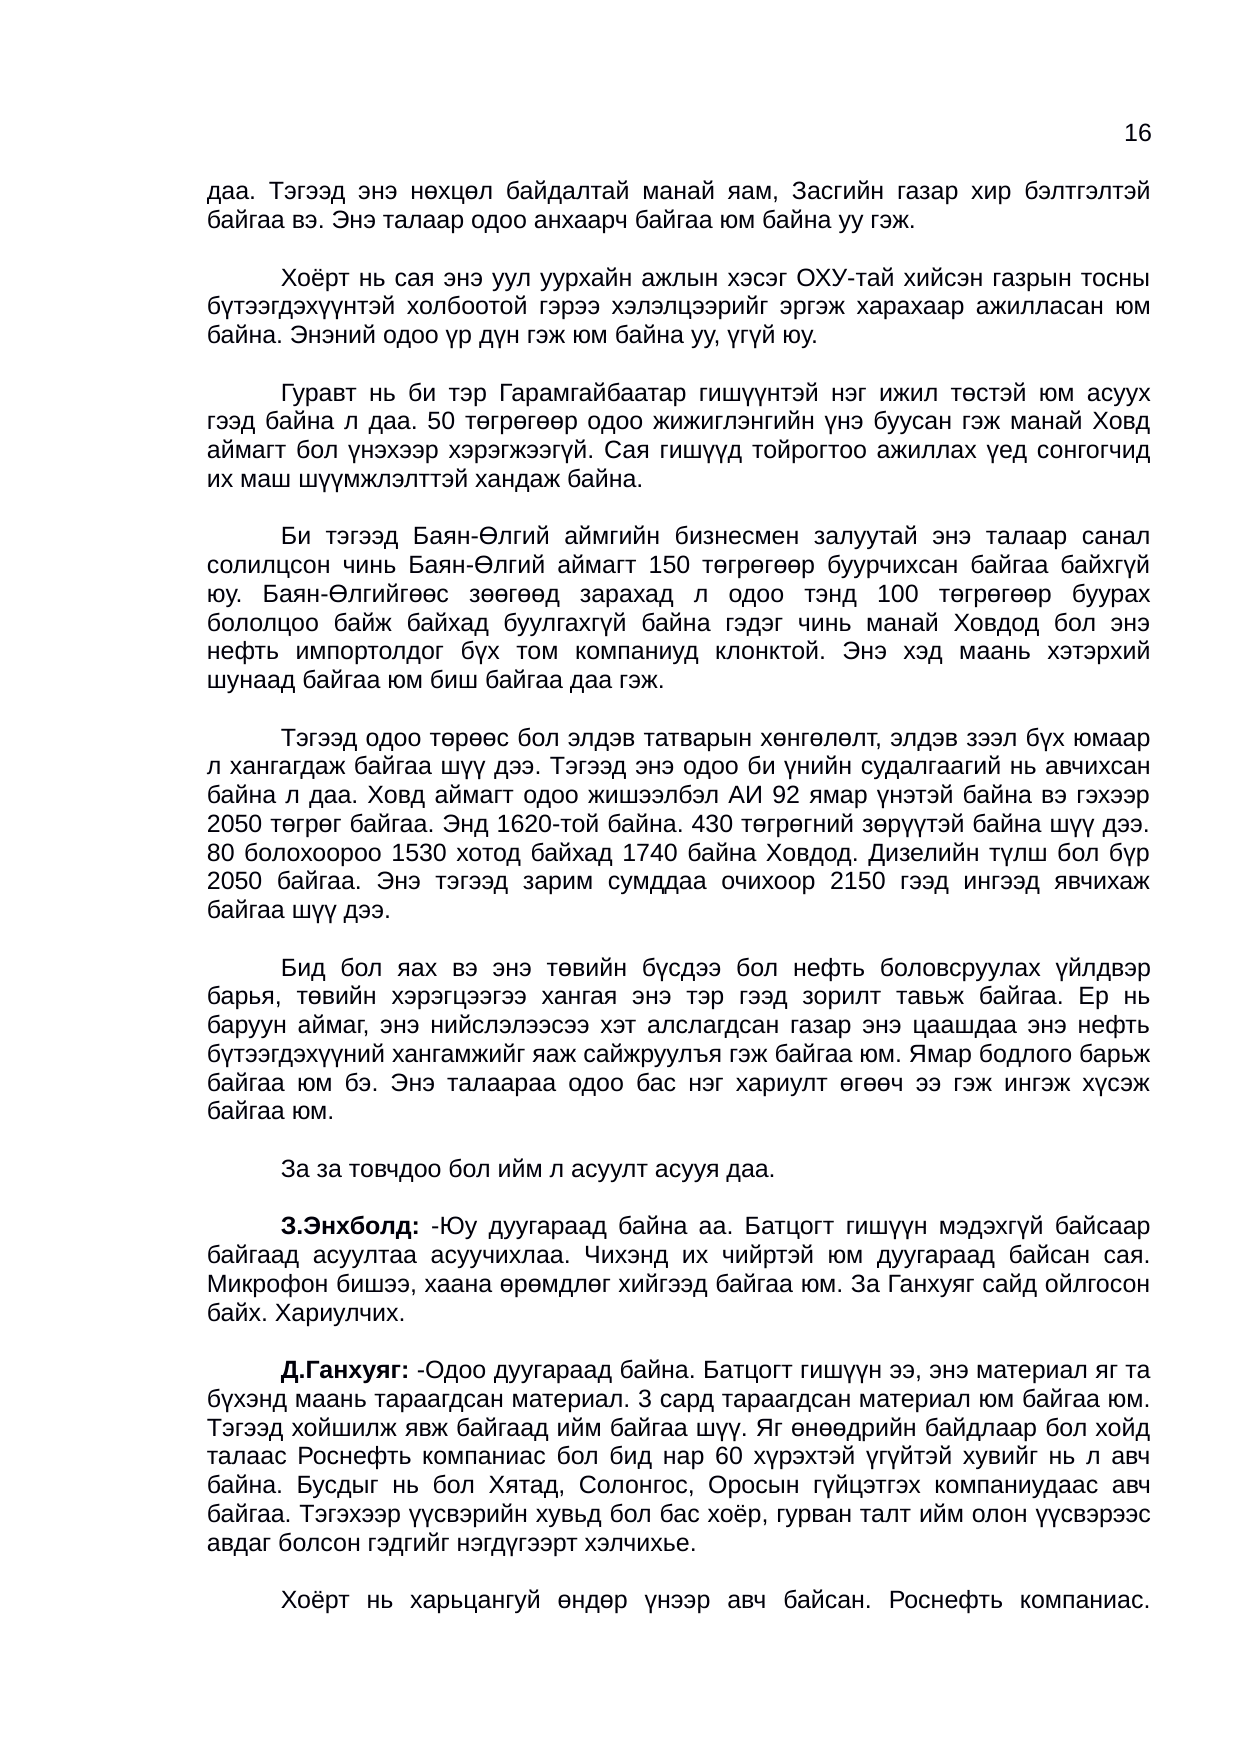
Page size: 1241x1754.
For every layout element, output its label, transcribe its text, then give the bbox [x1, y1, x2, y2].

text Хоёрт нь сая энэ уул уурхайн ажлын хэсэг ОХУ-тай хийсэн газрын тосны бүтээгдэхүүнтэй холбоотой гэрээ хэлэлцээрийг эргэж харахаар ажилласан юм байна. Энэний одоо үр дүн гэж юм байна уу, үгүй юу. [207, 263, 1152, 349]
text За за товчдоо бол ийм л асуулт асууя даа. [207, 1154, 1152, 1183]
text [207, 1585, 1152, 1614]
text Гуравт нь би тэр Гарамгайбаатар гишүүнтэй нэг ижил төстэй юм асуух гээд байна л даа. 50 төгрөгөөр одоо жижиглэнгийн үнэ буусан гэж манай Ховд аймагт бол үнэхээр хэрэгжээгүй. Сая гишүүд тойрогтоо ажиллах үед сонгогчид их маш шүүмжлэлттэй хандаж байна. [207, 378, 1152, 493]
text Бид бол яах вэ энэ төвийн бүсдээ бол нефть боловсруулах үйлдвэр барья, төвийн хэрэгцээгээ хангая энэ тэр гээд зорилт тавьж байгаа. Ер нь баруун аймаг, энэ нийслэлээсээ хэт алслагдсан газар энэ цаашдаа энэ нефть бүтээгдэхүүний хангамжийг яаж сайжруулъя гэж байгаа юм. Ямар бодлого барьж байгаа юм бэ. Энэ талаараа одоо бас нэг хариулт өгөөч ээ гэж ингэж хүсэж байгаа юм. [207, 953, 1152, 1125]
text Д.Ганхуяг: -Одоо дуугараад байна. Батцогт гишүүн ээ, энэ материал яг та бүхэнд маань тараагдсан материал. 3 сард тараагдсан материал юм байгаа юм. Тэгээд хойшилж явж байгаад ийм байгаа шүү. Яг өнөөдрийн байдлаар бол хойд талаас Роснефть компаниас бол бид нар 60 хүрэхтэй үгүйтэй хувийг нь л авч байна. Бусдыг нь бол Хятад, Солонгос, Оросын гүйцэтгэх компаниудаас авч байгаа. Тэгэхээр үүсвэрийн хувьд бол бас хоёр, гурван талт ийм олон үүсвэрээс авдаг болсон гэдгийг нэгдүгээрт хэлчихье. [207, 1355, 1152, 1556]
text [207, 176, 1152, 234]
text Би тэгээд Баян-Өлгий аймгийн бизнесмен залуутай энэ талаар санал солилцсон чинь Баян-Өлгий аймагт 150 төгрөгөөр буурчихсан байгаа байхгүй юу. Баян-Өлгийгөөс зөөгөөд зарахад л одоо тэнд 100 төгрөгөөр буурах бололцоо байж байхад буулгахгүй байна гэдэг чинь манай Ховдод бол энэ нефть импортолдог бүх том компаниуд клонктой. Энэ хэд маань хэтэрхий шунаад байгаа юм биш байгаа даа гэж. [207, 521, 1152, 694]
text Тэгээд одоо төрөөс бол элдэв татварын хөнгөлөлт, элдэв зээл бүх юмаар л хангагдаж байгаа шүү дээ. Тэгээд энэ одоо би үнийн судалгаагий нь авчихсан байна л даа. Ховд аймагт одоо жишээлбэл АИ 92 ямар үнэтэй байна вэ гэхээр 2050 төгрөг байгаа. Энд 1620-той байна. 430 төгрөгний зөрүүтэй байна шүү дээ. 80 болохоороо 1530 хотод байхад 1740 байна Ховдод. Дизелийн түлш бол бүр 2050 байгаа. Энэ тэгээд зарим сумддаа очихоор 2150 гээд ингээд явчихаж байгаа шүү дээ. [207, 723, 1152, 924]
text З.Энхболд: -Юу дуугараад байна аа. Батцогт гишүүн мэдэхгүй байсаар байгаад асуултаа асуучихлаа. Чихэнд их чийртэй юм дуугараад байсан сая. Микрофон бишээ, хаана өрөмдлөг хийгээд байгаа юм. За Ганхуяг сайд ойлгосон байх. Хариулчих. [207, 1211, 1152, 1326]
